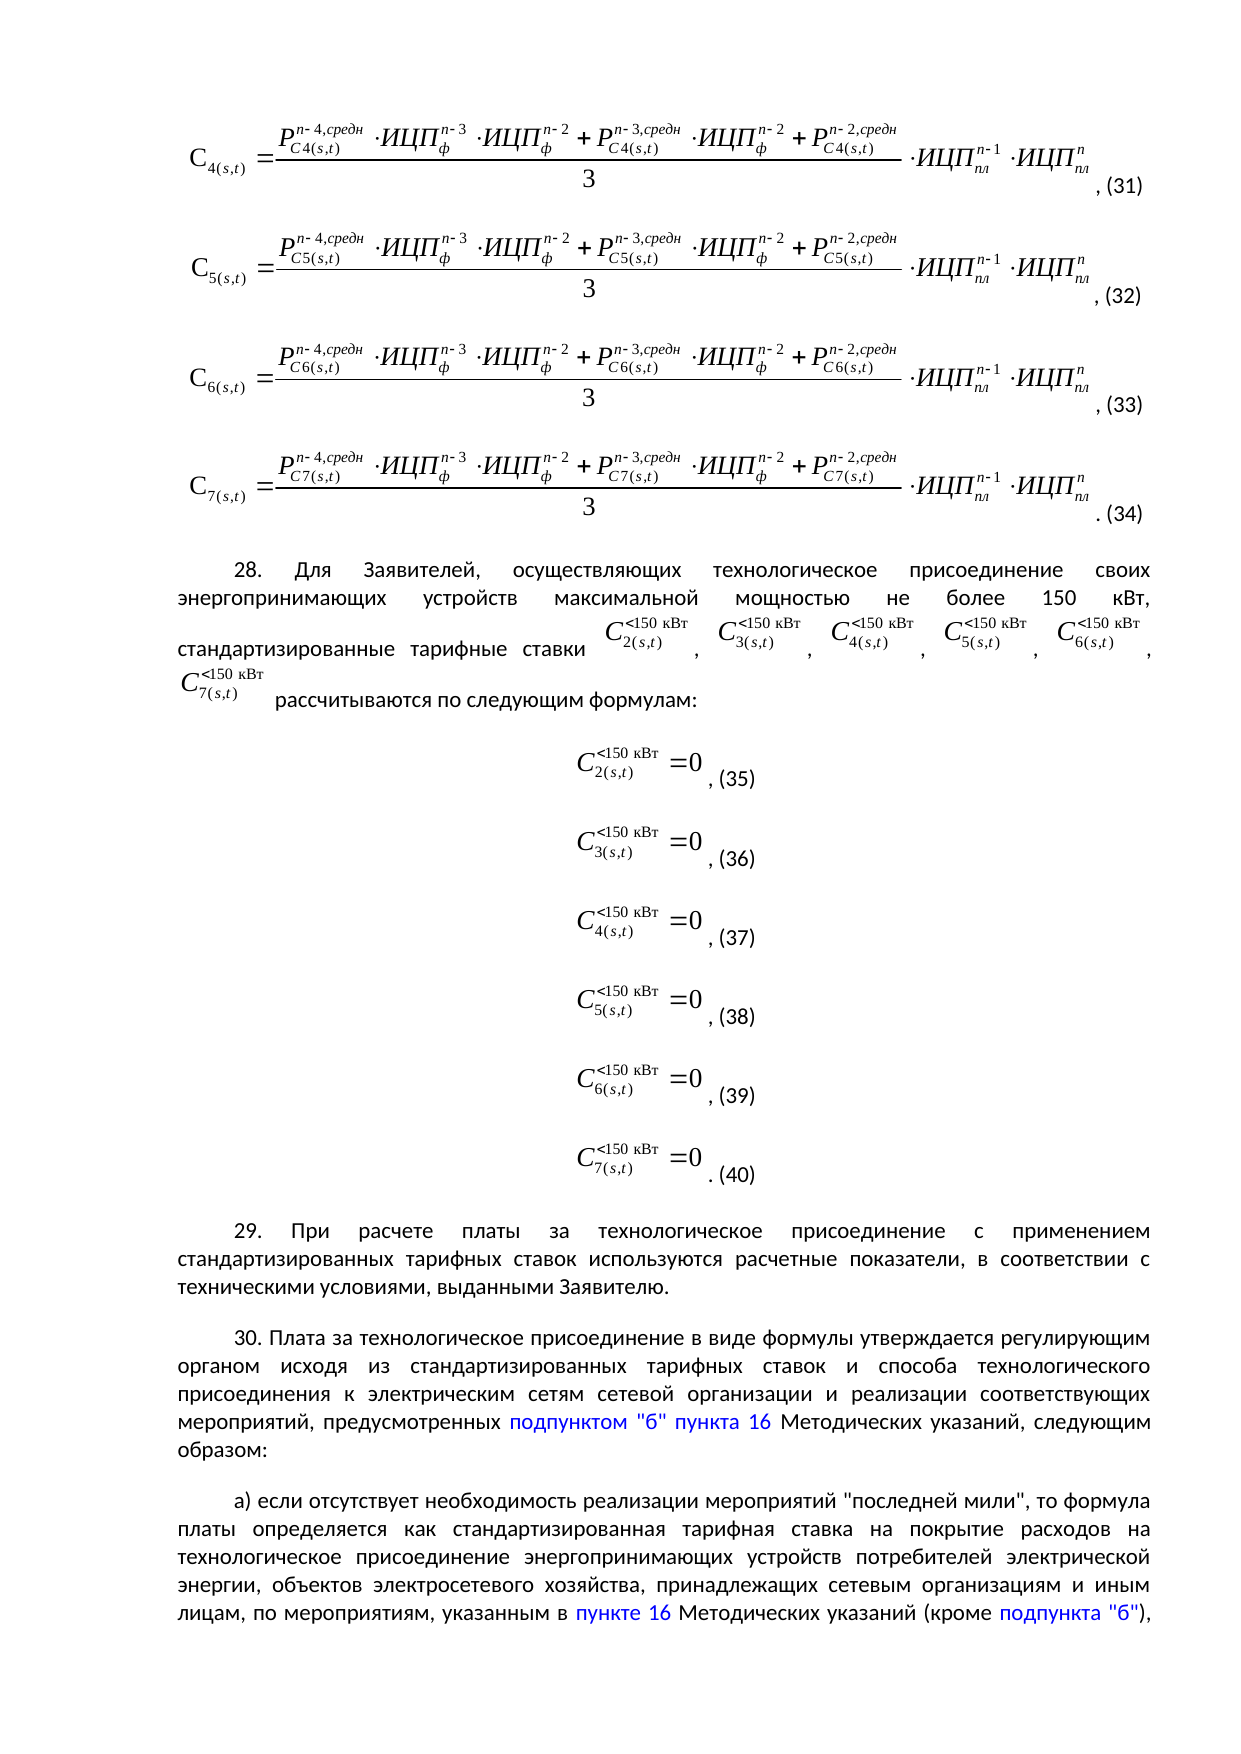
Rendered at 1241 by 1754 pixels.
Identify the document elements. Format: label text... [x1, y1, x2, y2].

text , (32) [177, 227, 1152, 309]
text . (40) [177, 1137, 1152, 1188]
text , (33) [177, 337, 1152, 418]
text 29. При расчете платы за технологическое присоединение с применением стандартизированных тарифных ставок используются расчетные показатели, в соответствии с техническими условиями, выданными Заявителю. [177, 1216, 1152, 1301]
text , (39) [177, 1058, 1152, 1109]
text , (36) [177, 821, 1152, 872]
text 30. Плата за технологическое присоединение в виде формулы утверждается регулирующим органом исходя из стандартизированных тарифных ставок и способа технологического присоединения к электрическим сетям сетевой организации и реализации соответствующих мероприятий, предусмотренных подпунктом "б" пункта 16 Методических указаний, следующим образом: [177, 1323, 1152, 1463]
text 28. Для Заявителей, осуществляющих технологическое присоединение своих энергопринимающих устройств максимальной мощностью не более 150 кВт, стандартизированные тарифные ставки , , , , , рассчитываются по следующим формулам: [177, 555, 1152, 713]
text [177, 1486, 1152, 1627]
text . (34) [177, 446, 1152, 527]
text , (37) [177, 900, 1152, 951]
text , (35) [177, 741, 1152, 793]
text , (38) [177, 979, 1152, 1030]
text , (31) [177, 118, 1152, 199]
